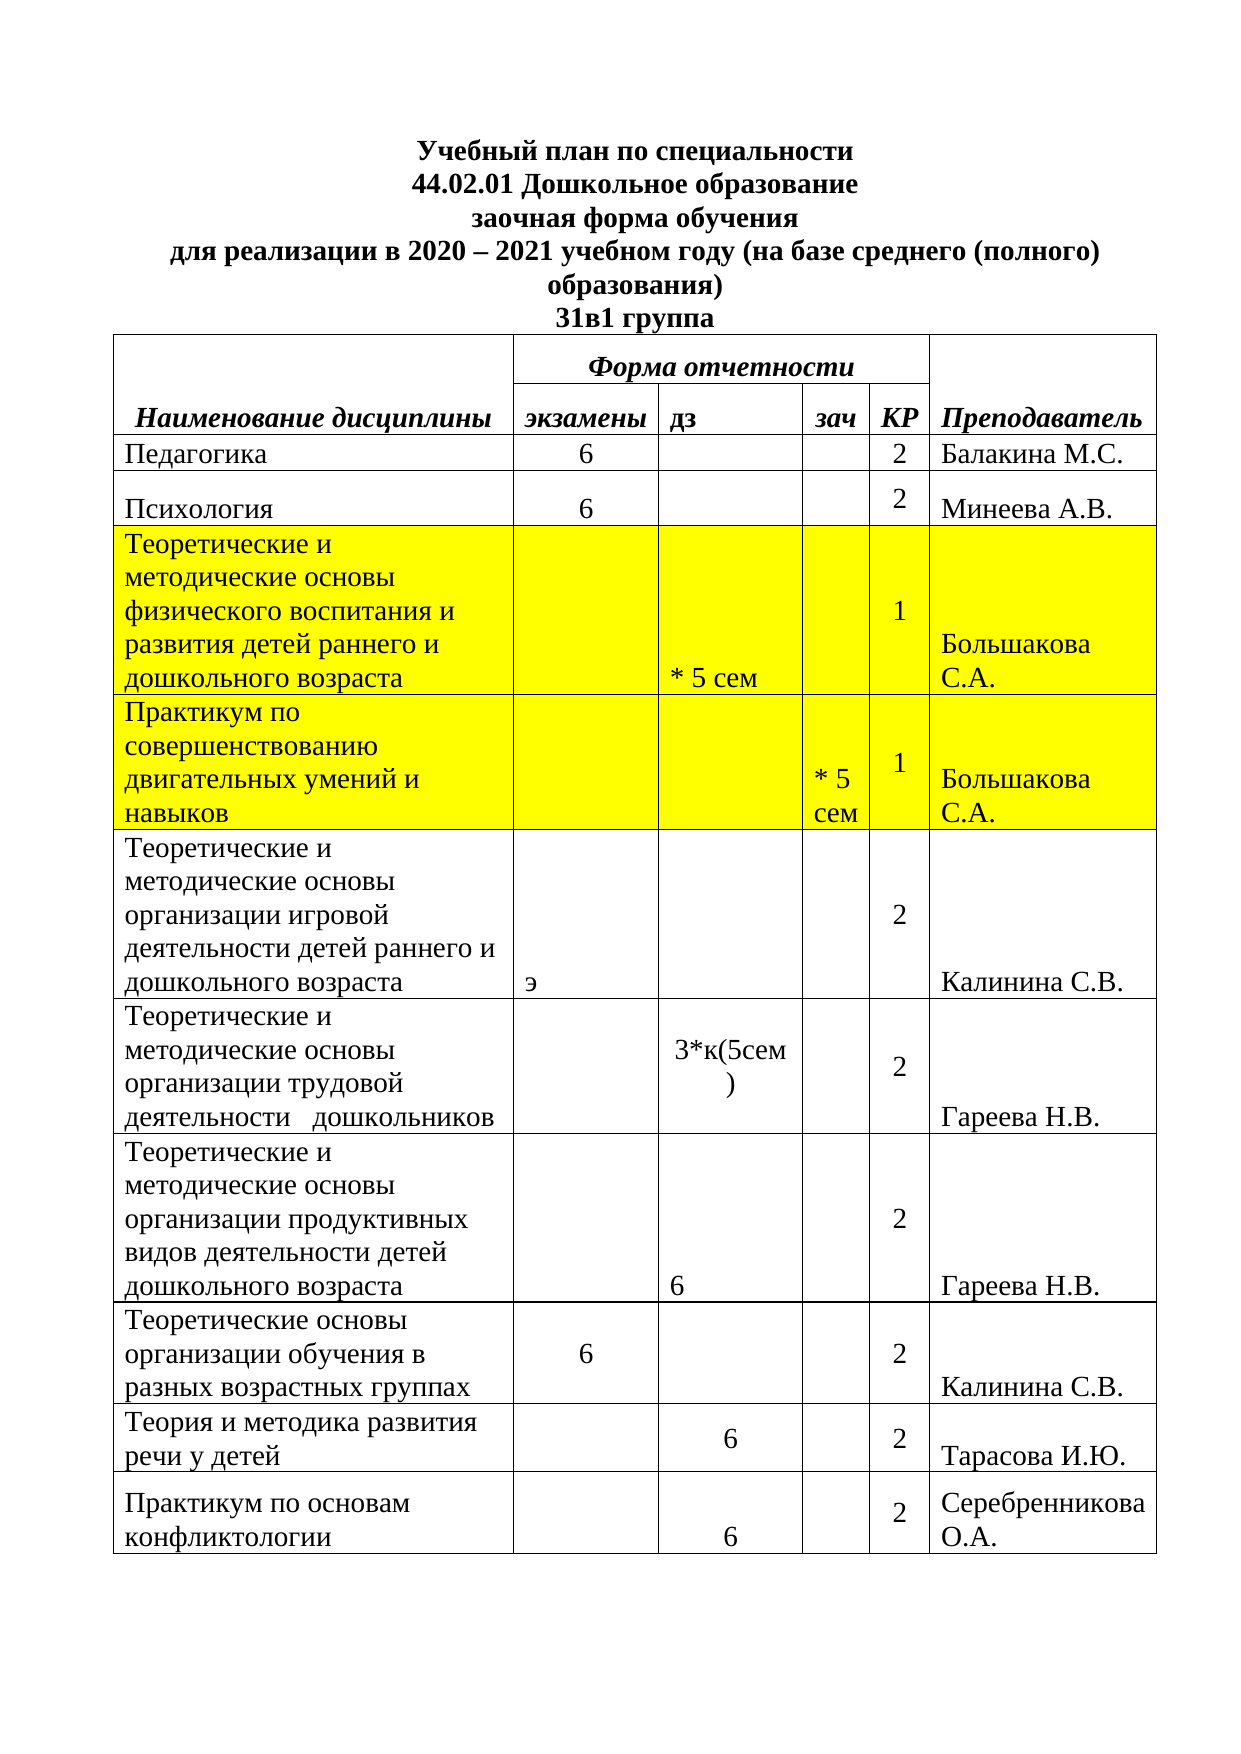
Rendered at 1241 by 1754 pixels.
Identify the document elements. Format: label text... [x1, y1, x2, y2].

text 31в1 группа [118, 301, 1152, 334]
table_cell [803, 435, 869, 470]
table_cell [659, 471, 802, 525]
table_cell Большакова С.А. [930, 695, 1156, 829]
table_cell 2 [870, 999, 929, 1133]
table_cell [514, 526, 658, 693]
table_cell [803, 526, 869, 693]
table_cell [803, 471, 869, 525]
table_cell Теоретические и методические основы физического воспитания и развития детей раннего и дошкольного возраста [114, 526, 513, 693]
table_cell 2 [870, 435, 929, 470]
table_header Наименование дисциплины [114, 335, 513, 434]
table_cell Практикум по совершенствованию двигательных умений и навыков [114, 695, 513, 829]
table_cell [803, 1134, 869, 1301]
table_cell Серебренникова О.А. [930, 1472, 1156, 1552]
table_cell [803, 1404, 869, 1471]
table_cell Теоретические основы организации обучения в разных возрастных группах [114, 1303, 513, 1403]
table_cell КР [870, 384, 929, 434]
table_cell [803, 1472, 869, 1552]
table_cell 2 [870, 471, 929, 525]
table_cell [659, 1303, 802, 1403]
table_cell [803, 999, 869, 1133]
table_cell 2 [870, 1134, 929, 1301]
table_cell [803, 1303, 869, 1403]
table_cell 6 [659, 1472, 802, 1552]
table_cell 1 [870, 695, 929, 829]
table_cell Калинина С.В. [930, 830, 1156, 997]
table_cell Минеева А.В. [930, 471, 1156, 525]
table_cell Большакова С.А. [930, 526, 1156, 693]
table_cell Гареева Н.В. [930, 999, 1156, 1133]
table_cell [659, 435, 802, 470]
text заочная форма обучения [118, 200, 1152, 233]
table_cell 2 [870, 1472, 929, 1552]
table_cell 3*к(5сем) [659, 999, 802, 1133]
table_cell * 5 сем [803, 695, 869, 829]
table_cell Психология [114, 471, 513, 525]
table_cell 2 [870, 1404, 929, 1471]
text Учебный план по специальности [118, 133, 1152, 166]
table_cell Педагогика [114, 435, 513, 470]
table_cell 1 [870, 526, 929, 693]
table_cell [659, 830, 802, 997]
table_cell зач [803, 384, 869, 434]
table_cell [514, 1404, 658, 1471]
table_cell 2 [870, 1303, 929, 1403]
table_cell 6 [514, 435, 658, 470]
text 44.02.01 Дошкольное образование [118, 166, 1152, 200]
table_header Форма отчетности [514, 335, 929, 383]
table_cell экзамены [514, 384, 658, 434]
table_cell [659, 695, 802, 829]
table_cell Балакина М.С. [930, 435, 1156, 470]
table_cell Гареева Н.В. [930, 1134, 1156, 1301]
table_cell 2 [870, 830, 929, 997]
table_cell [514, 1472, 658, 1552]
table_cell Калинина С.В. [930, 1303, 1156, 1403]
table_cell Теория и методика развития речи у детей [114, 1404, 513, 1471]
table_cell Практикум по основам конфликтологии [114, 1472, 513, 1552]
table_cell 6 [514, 471, 658, 525]
table_cell 6 [514, 1303, 658, 1403]
table_cell Теоретические и методические основы организации трудовой деятельности дошкольников [114, 999, 513, 1133]
table_cell дз [659, 384, 802, 434]
table_cell 6 [659, 1404, 802, 1471]
text для реализации в 2020 – 2021 учебном году (на базе среднего (полного) образования) [118, 233, 1152, 301]
table_cell Теоретические и методические основы организации игровой деятельности детей раннего и дошкольного возраста [114, 830, 513, 997]
table_cell * 5 сем [659, 526, 802, 693]
table_cell [514, 999, 658, 1133]
table_cell Тарасова И.Ю. [930, 1404, 1156, 1471]
table_cell [514, 695, 658, 829]
table_cell Теоретические и методические основы организации продуктивных видов деятельности детей дошкольного возраста [114, 1134, 513, 1301]
table_cell э [514, 830, 658, 997]
table_cell 6 [659, 1134, 802, 1301]
table_cell [514, 1134, 658, 1301]
table_header Преподаватель [930, 335, 1156, 434]
table_cell [803, 830, 869, 997]
